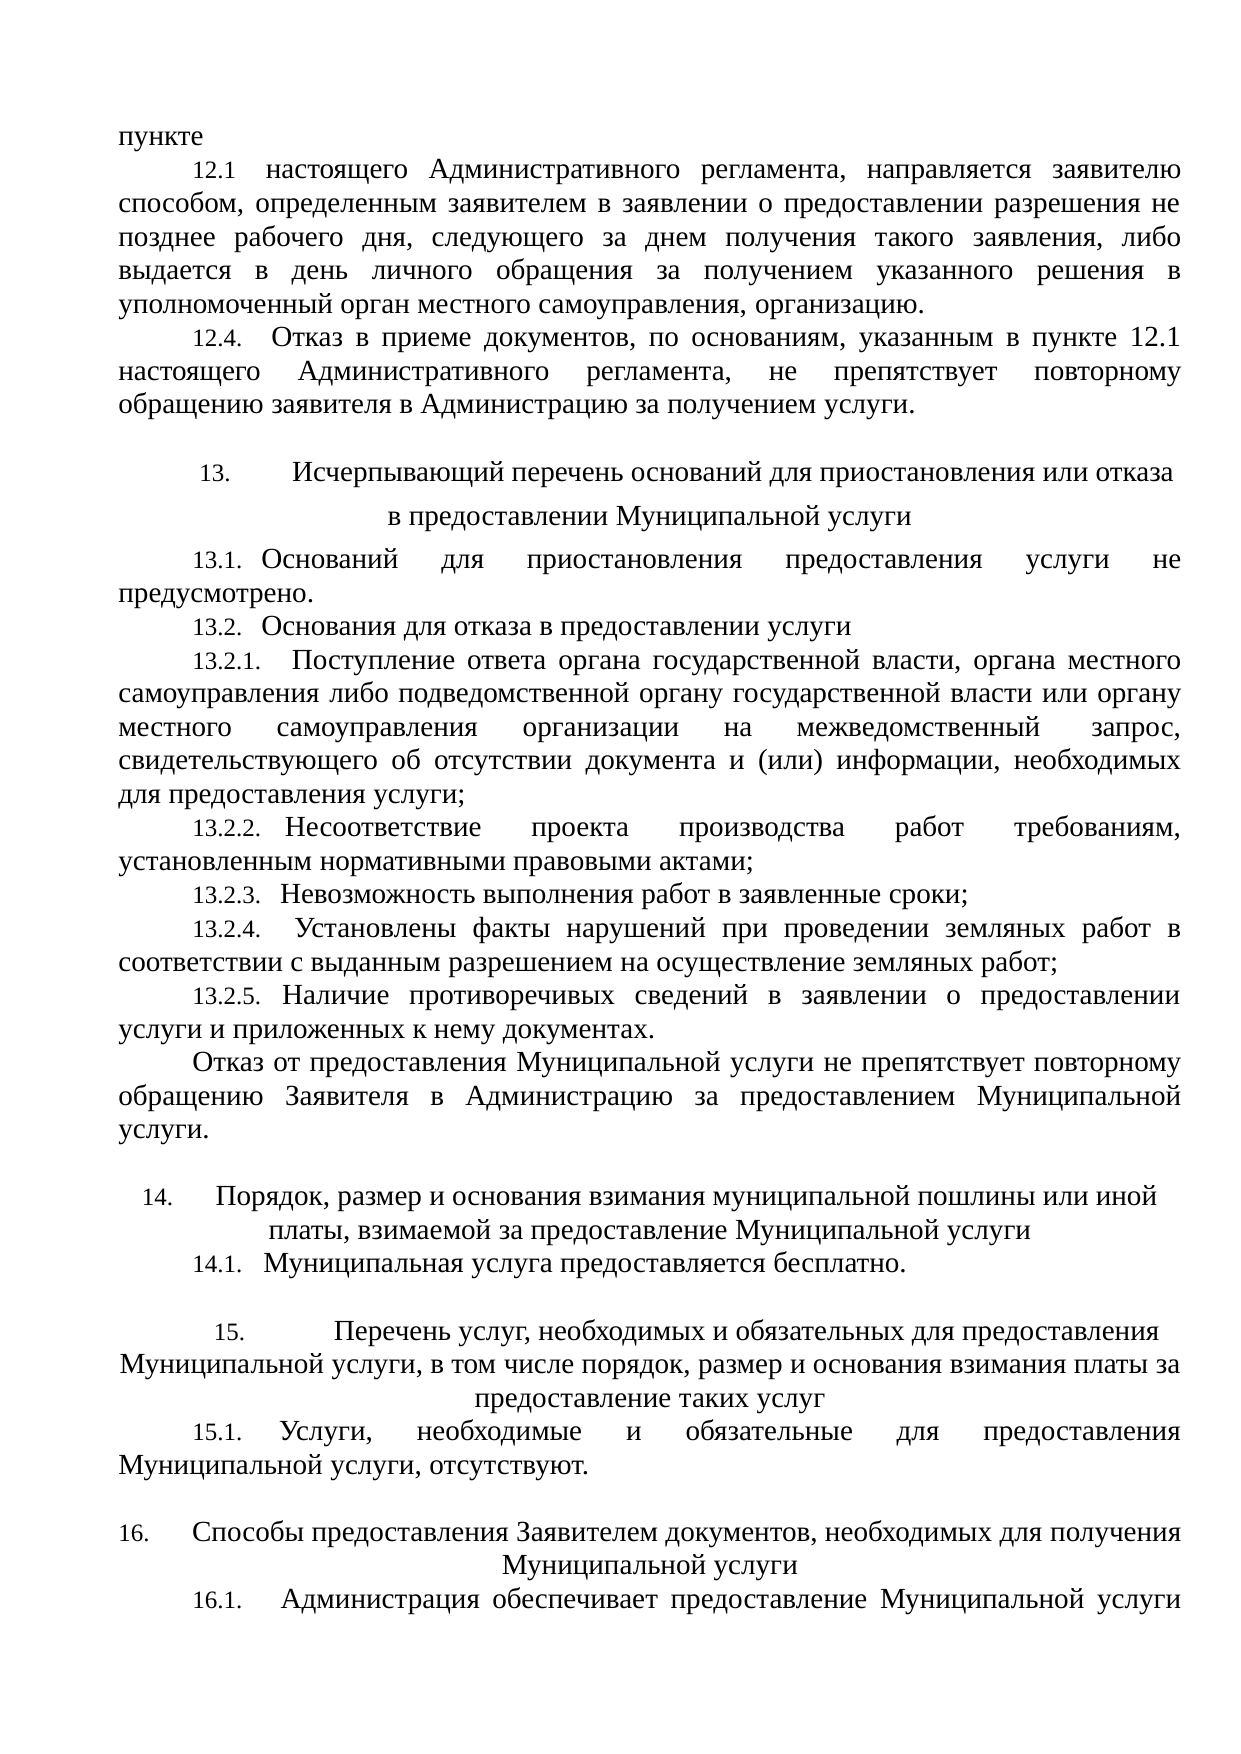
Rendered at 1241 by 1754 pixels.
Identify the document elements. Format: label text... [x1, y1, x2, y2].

list Услуги, необходимые и обязательные для предоставления Муниципальной услуги, отсутствуют. [118, 1413, 1181, 1480]
subtitle Перечень услуг, необходимых и обязательных для предоставления Муниципальной услуги, в том числе порядок, размер и основания взимания платы за предоставление таких услуг [118, 1313, 1181, 1413]
list Установлены факты нарушений при проведении земляных работ в соответствии с выданным разрешением на осуществление земляных работ; [118, 910, 1181, 977]
text Отказ от предоставления Муниципальной услуги не препятствует повторному обращению Заявителя в Администрацию за предоставлением Муниципальной услуги. [118, 1044, 1181, 1145]
subtitle Основания для отказа в предоставлении услуги [118, 608, 1181, 642]
subtitle Способы предоставления Заявителем документов, необходимых для получения Муниципальной услуги [118, 1514, 1181, 1581]
list Несоответствие проекта производства работ требованиям, установленным нормативными правовыми актами; [118, 809, 1181, 877]
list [118, 1581, 1181, 1614]
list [118, 118, 1181, 152]
subtitle Исчерпывающий перечень оснований для приостановления или отказа в предоставлении Муниципальной услуги [118, 454, 1181, 531]
list Муниципальная услуга предоставляется бесплатно. [118, 1246, 1181, 1279]
list Оснований для приостановления предоставления услуги не предусмотрено. [118, 541, 1181, 608]
list Отказ в приеме документов, по основаниям, указанным в пункте 12.1 настоящего Административного регламента, не препятствует повторному обращению заявителя в Администрацию за получением услуги. [118, 319, 1181, 420]
list Невозможность выполнения работ в заявленные сроки; [118, 877, 1181, 910]
list настоящего Административного регламента, направляется заявителю способом, определенным заявителем в заявлении о предоставлении разрешения не позднее рабочего дня, следующего за днем получения такого заявления, либо выдается в день личного обращения за получением указанного решения в уполномоченный орган местного самоуправления, организацию. [118, 152, 1181, 319]
subtitle Порядок, размер и основания взимания муниципальной пошлины или иной платы, взимаемой за предоставление Муниципальной услуги [118, 1178, 1181, 1246]
list Наличие противоречивых сведений в заявлении о предоставлении услуги и приложенных к нему документах. [118, 977, 1181, 1044]
list Поступление ответа органа государственной власти, органа местного самоуправления либо подведомственной органу государственной власти или органу местного самоуправления организации на межведомственный запрос, свидетельствующего об отсутствии документа и (или) информации, необходимых для предоставления услуги; [118, 642, 1181, 809]
